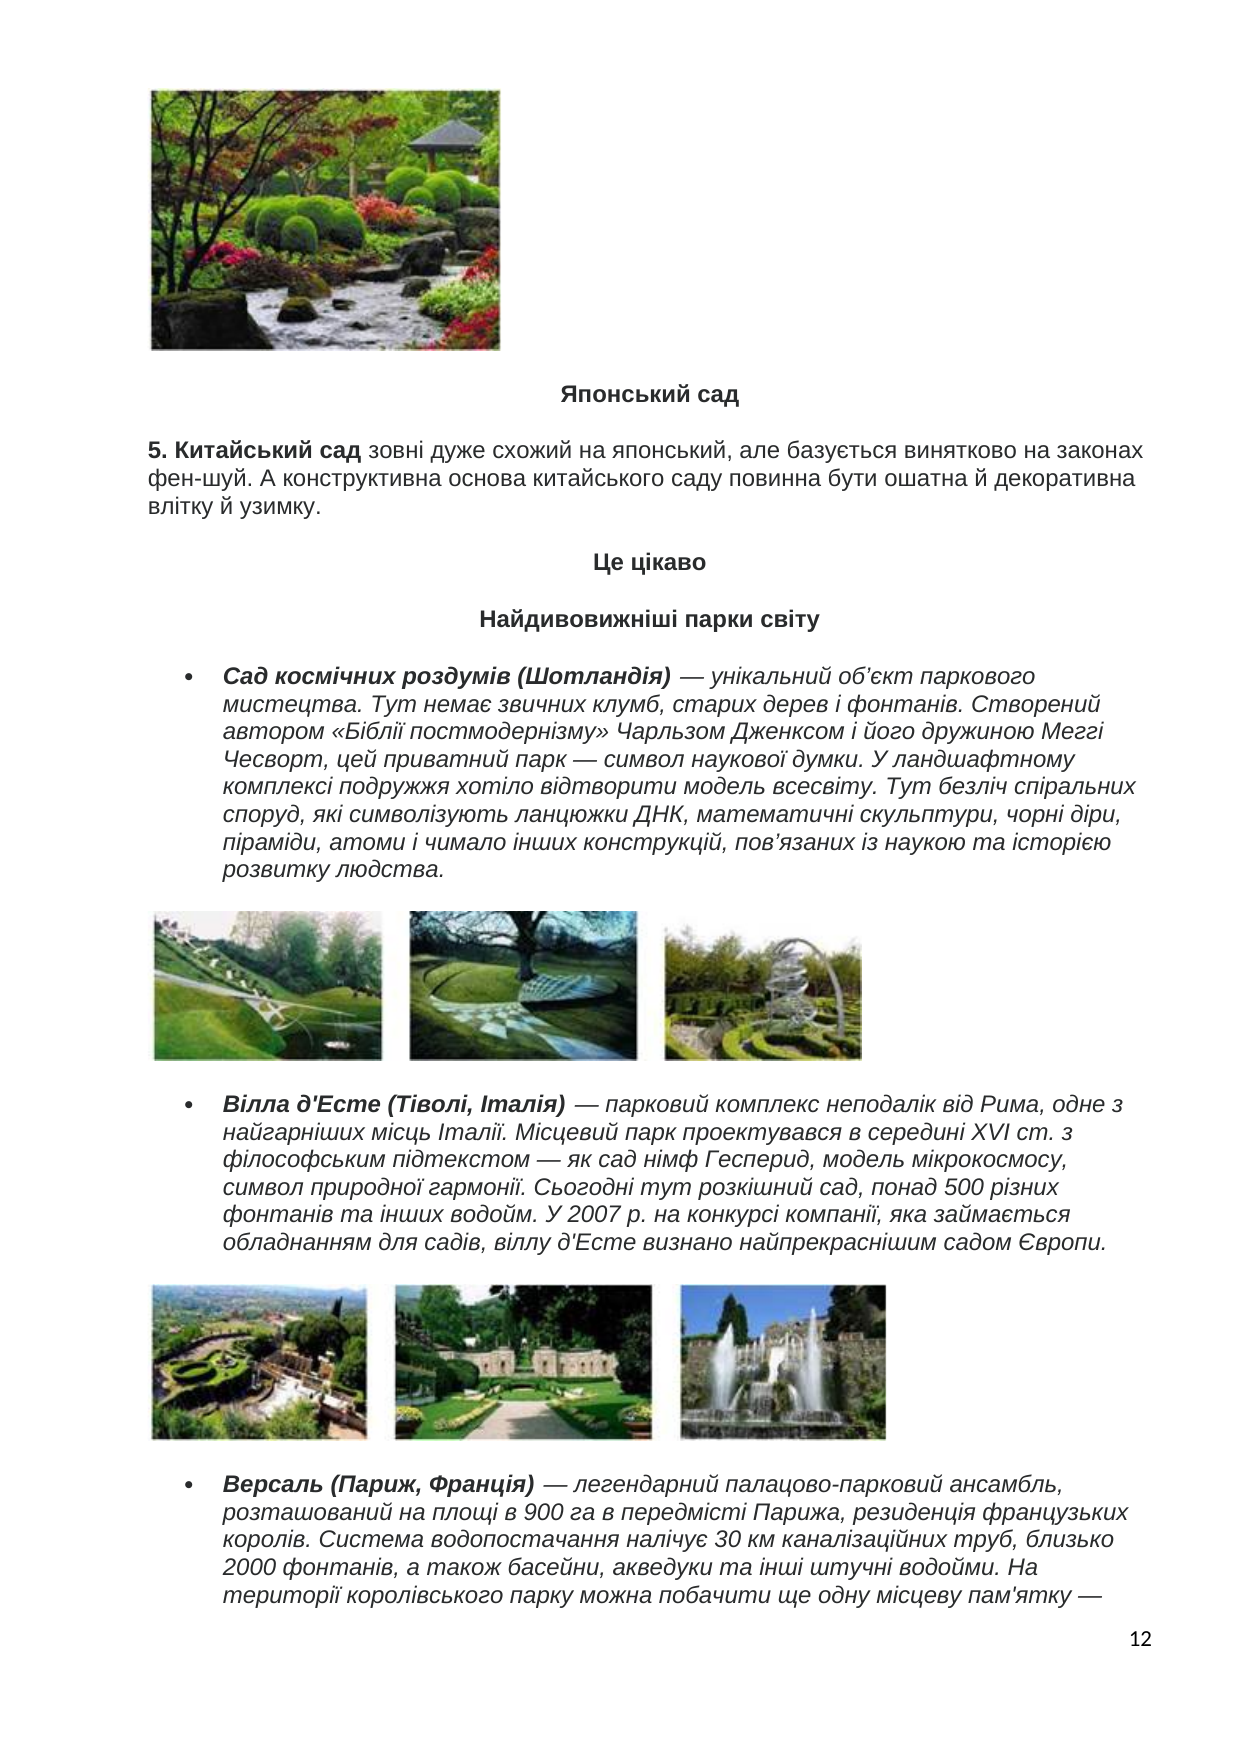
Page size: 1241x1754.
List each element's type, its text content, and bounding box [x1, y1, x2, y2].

text Найдивовижніші парки світу [148, 605, 1152, 633]
list Сад космічних роздумів (Шотландія) — унікальний об’єкт паркового мистецтва. Тут немає звичних клумб, старих дерев і фонтанів. Створений автором «Біблії постмодернізму» Чарльзом Дженксом і його дружиною Меггі Чесворт, цей приватний парк — символ наукової думки. У ландшафтному комплексі подружжя хотіло відтворити модель всесвіту. Тут безліч спіральних споруд, які символізують ланцюжки ДНК, математичні скульптури, чорні діри, піраміди, атоми і чимало інших конструкцій, пов’язаних із наукою та історією розвитку людства. [185, 662, 1152, 883]
text Японський сад [148, 379, 1152, 407]
list Вілла д'Есте (Тіволі, Італія) — парковий комплекс неподалік від Рима, одне з найгарніших місць Італії. Місцевий парк проектувався в середині XVI ст. з філософським підтекстом — як сад німф Гесперид, модель мікрокосмосу, символ природної гармонії. Сьогодні тут розкішний сад, понад 500 різних фонтанів та інших водойм. У 2007 р. на конкурсі компанії, яка займається обладнанням для садів, віллу д'Есте визнано найпрекраснішим садом Європи. [185, 1090, 1152, 1255]
text Це цікаво [148, 548, 1152, 576]
picture [147, 911, 862, 1061]
picture [147, 1284, 887, 1441]
picture [147, 88, 502, 351]
text 5. Китайський сад зовні дуже схожий на японський, але базується винятково на законах фен-шуй. А конструктивна основа китайського саду повинна бути ошатна й декоративна влітку й узимку. [148, 436, 1152, 519]
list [185, 1470, 1152, 1608]
